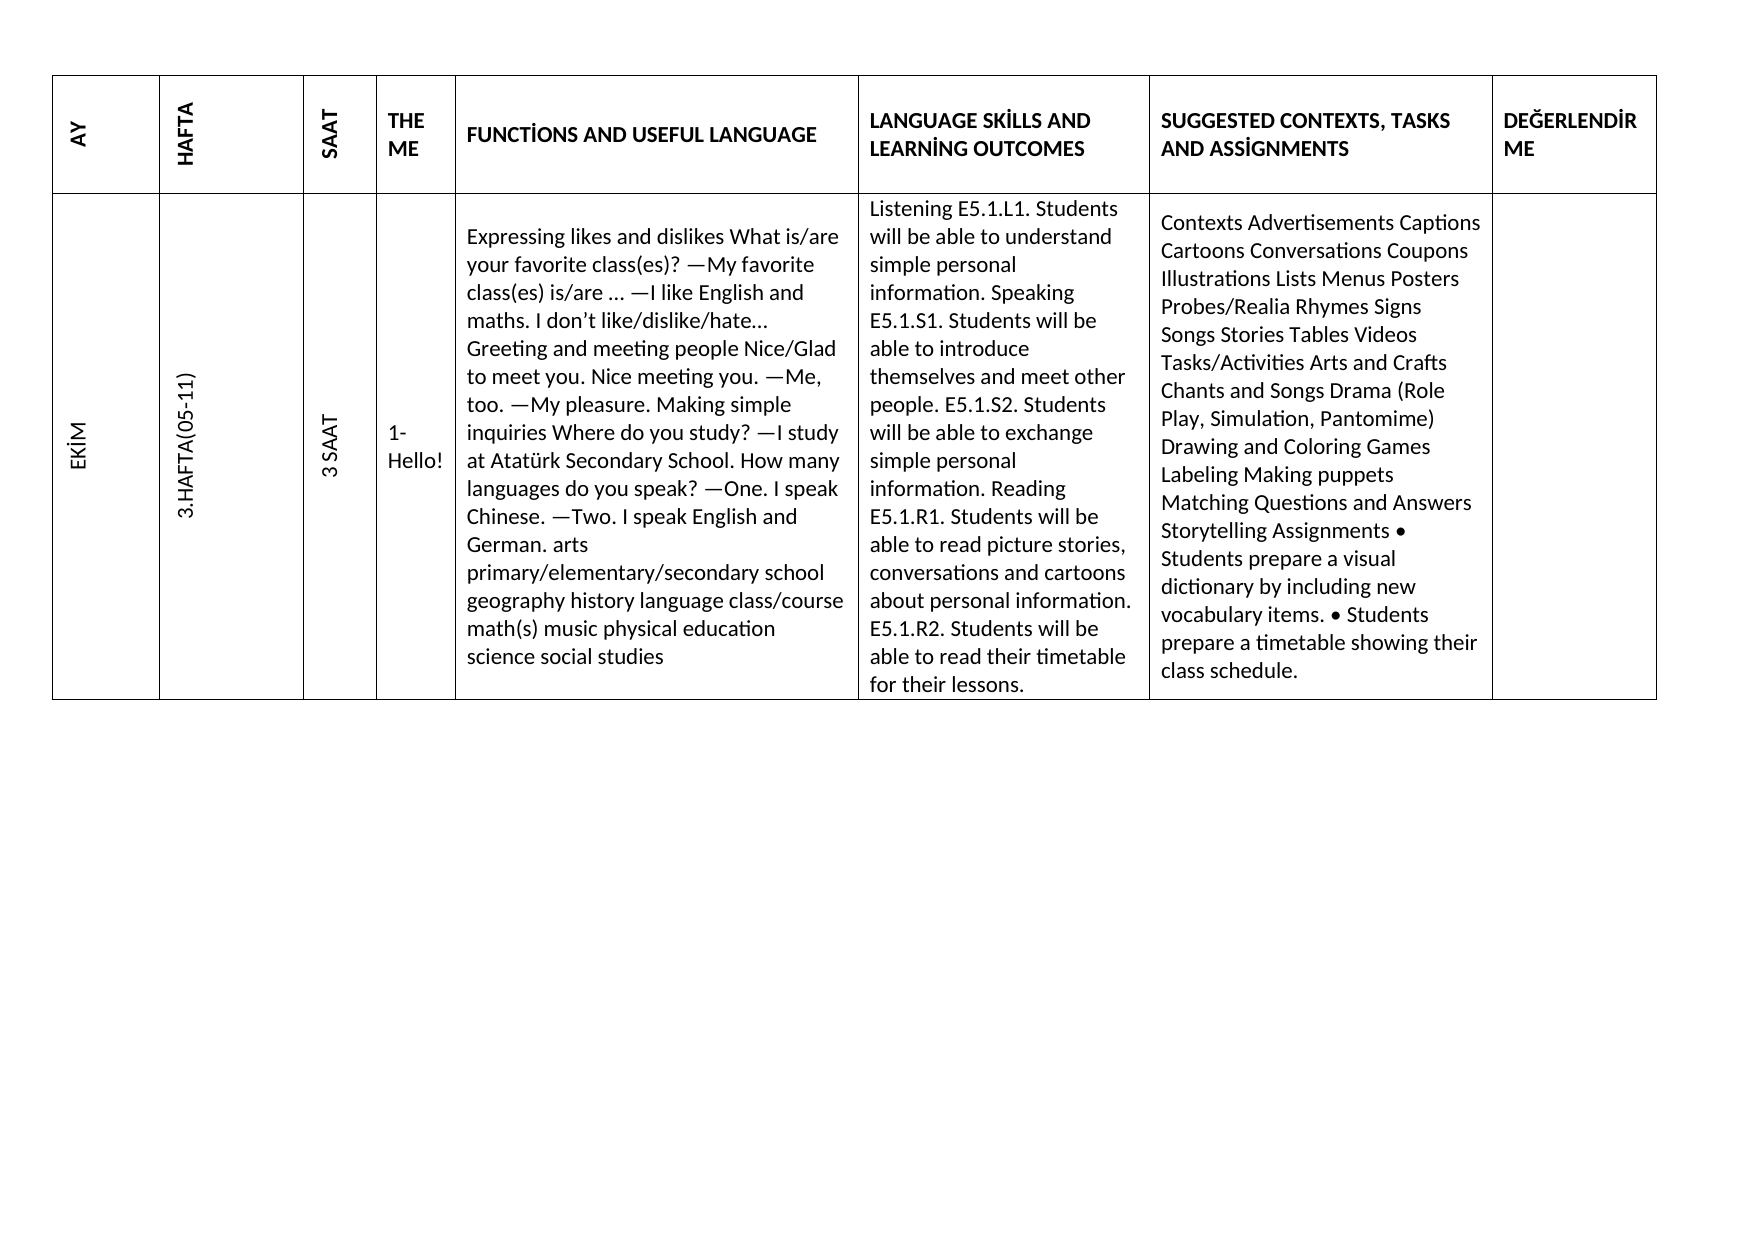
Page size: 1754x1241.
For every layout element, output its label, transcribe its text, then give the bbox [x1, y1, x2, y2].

table_cell Expressing likes and dislikes What is/are your favorite class(es)? —My favorite class(es) is/are … —I like English and maths. I don’t like/dislike/hate… Greeting and meeting people Nice/Glad to meet you. Nice meeting you. —Me, too. —My pleasure. Making simple inquiries Where do you study? —I study at Atatürk Secondary School. How many languages do you speak? —One. I speak Chinese. —Two. I speak English and German. arts primary/elementary/secondary school geography history language class/course math(s) music physical education science social studies [456, 194, 858, 698]
table_cell Contexts Advertisements Captions Cartoons Conversations Coupons Illustrations Lists Menus Posters Probes/Realia Rhymes Signs Songs Stories Tables Videos Tasks/Activities Arts and Crafts Chants and Songs Drama (Role Play, Simulation, Pantomime) Drawing and Coloring Games Labeling Making puppets Matching Questions and Answers Storytelling Assignments • Students prepare a visual dictionary by including new vocabulary items. • Students prepare a timetable showing their class schedule. [1150, 194, 1492, 698]
table_header SAAT [304, 76, 376, 193]
table_header LANGUAGE SKİLLS AND LEARNİNG OUTCOMES [859, 76, 1149, 193]
table_cell [1493, 194, 1656, 698]
table_header DEĞERLENDİRME [1493, 76, 1656, 193]
table_header AY [53, 76, 159, 193]
table_cell 3 SAAT [304, 194, 376, 698]
table_cell 1- Hello! [377, 194, 455, 698]
table_header HAFTA [160, 76, 303, 193]
table_cell 3.HAFTA(05-11) [160, 194, 303, 698]
table_header FUNCTİONS AND USEFUL LANGUAGE [456, 76, 858, 193]
table_header SUGGESTED CONTEXTS, TASKS AND ASSİGNMENTS [1150, 76, 1492, 193]
table_cell Listening E5.1.L1. Students will be able to understand simple personal information. Speaking E5.1.S1. Students will be able to introduce themselves and meet other people. E5.1.S2. Students will be able to exchange simple personal information. Reading E5.1.R1. Students will be able to read picture stories, conversations and cartoons about personal information. E5.1.R2. Students will be able to read their timetable for their lessons. [859, 194, 1149, 698]
table_cell EKİM [53, 194, 159, 698]
table_header THEME [377, 76, 455, 193]
